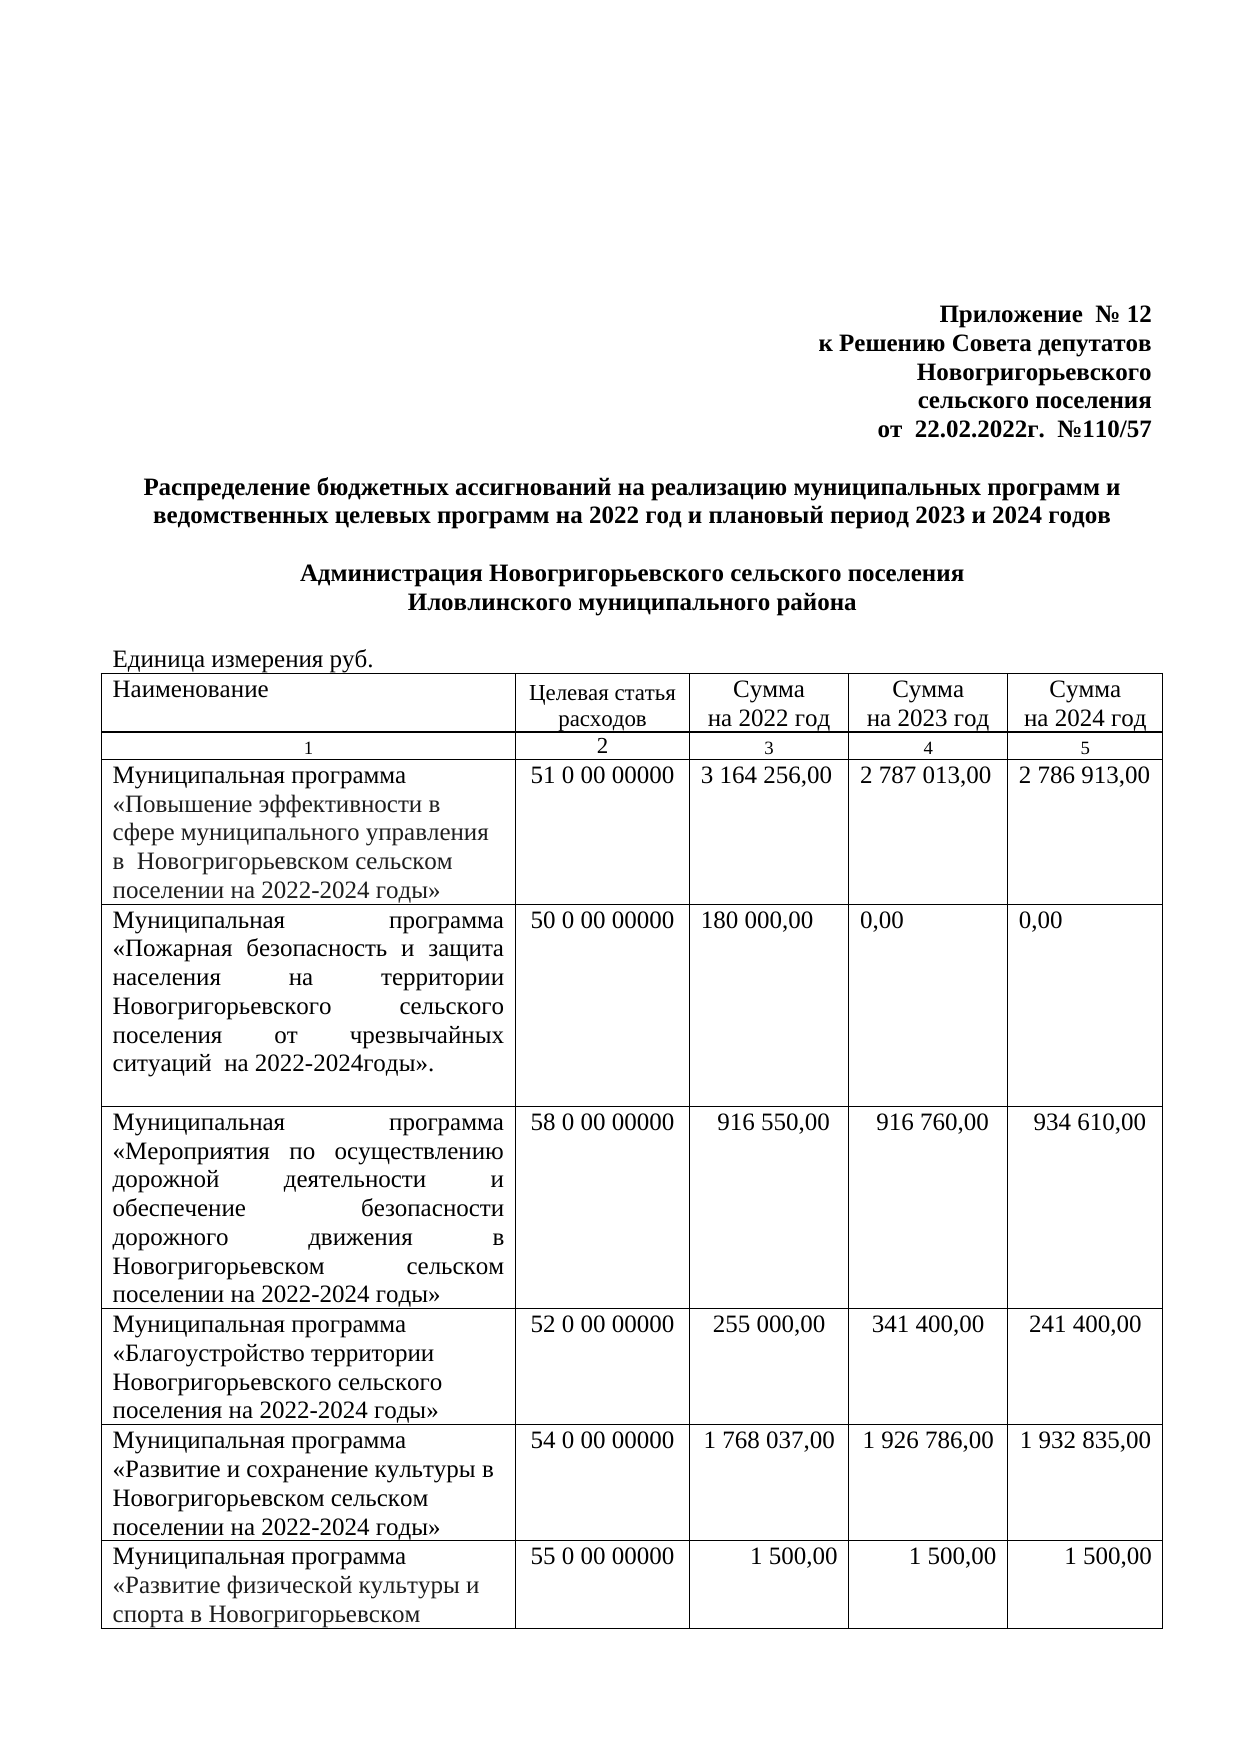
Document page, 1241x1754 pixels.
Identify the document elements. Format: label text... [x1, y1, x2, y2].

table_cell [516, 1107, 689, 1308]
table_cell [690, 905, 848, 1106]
text Единица измерения руб. [112, 644, 1152, 673]
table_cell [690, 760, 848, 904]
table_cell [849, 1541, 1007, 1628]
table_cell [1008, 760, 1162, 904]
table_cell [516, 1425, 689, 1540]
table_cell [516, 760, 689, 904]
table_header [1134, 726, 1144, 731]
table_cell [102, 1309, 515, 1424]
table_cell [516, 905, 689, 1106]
text Новогригорьевского сельского поселения [112, 357, 1152, 414]
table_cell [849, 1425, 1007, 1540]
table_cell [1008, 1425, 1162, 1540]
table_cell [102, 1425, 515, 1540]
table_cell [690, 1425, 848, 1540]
text Распределение бюджетных ассигнований на реализацию муниципальных программ и ведомственных целевых программ на 2022 год и плановый период 2023 и 2024 годов [112, 472, 1152, 529]
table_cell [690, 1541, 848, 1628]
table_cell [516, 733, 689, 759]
text Администрация Новогригорьевского сельского поселения [112, 558, 1152, 587]
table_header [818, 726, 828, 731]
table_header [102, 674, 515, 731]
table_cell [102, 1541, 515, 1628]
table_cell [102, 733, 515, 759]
text к Решению Совета депутатов [112, 328, 1152, 357]
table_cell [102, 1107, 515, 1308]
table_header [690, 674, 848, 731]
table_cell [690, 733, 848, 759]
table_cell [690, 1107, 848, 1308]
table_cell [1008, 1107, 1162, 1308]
text от 22.02.2022г. №110/57 [112, 414, 1152, 443]
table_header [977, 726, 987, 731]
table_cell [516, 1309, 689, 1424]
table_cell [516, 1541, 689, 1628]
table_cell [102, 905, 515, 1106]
text Приложение № 12 [112, 299, 1152, 328]
text Иловлинского муниципального района [112, 587, 1152, 615]
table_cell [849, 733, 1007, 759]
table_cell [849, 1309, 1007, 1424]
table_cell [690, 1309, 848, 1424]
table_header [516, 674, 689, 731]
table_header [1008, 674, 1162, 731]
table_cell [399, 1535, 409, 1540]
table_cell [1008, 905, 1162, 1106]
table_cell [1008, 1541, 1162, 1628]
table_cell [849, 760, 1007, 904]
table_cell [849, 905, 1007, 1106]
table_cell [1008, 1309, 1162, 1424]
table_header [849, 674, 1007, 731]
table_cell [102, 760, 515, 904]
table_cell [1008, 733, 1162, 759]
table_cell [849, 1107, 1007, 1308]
